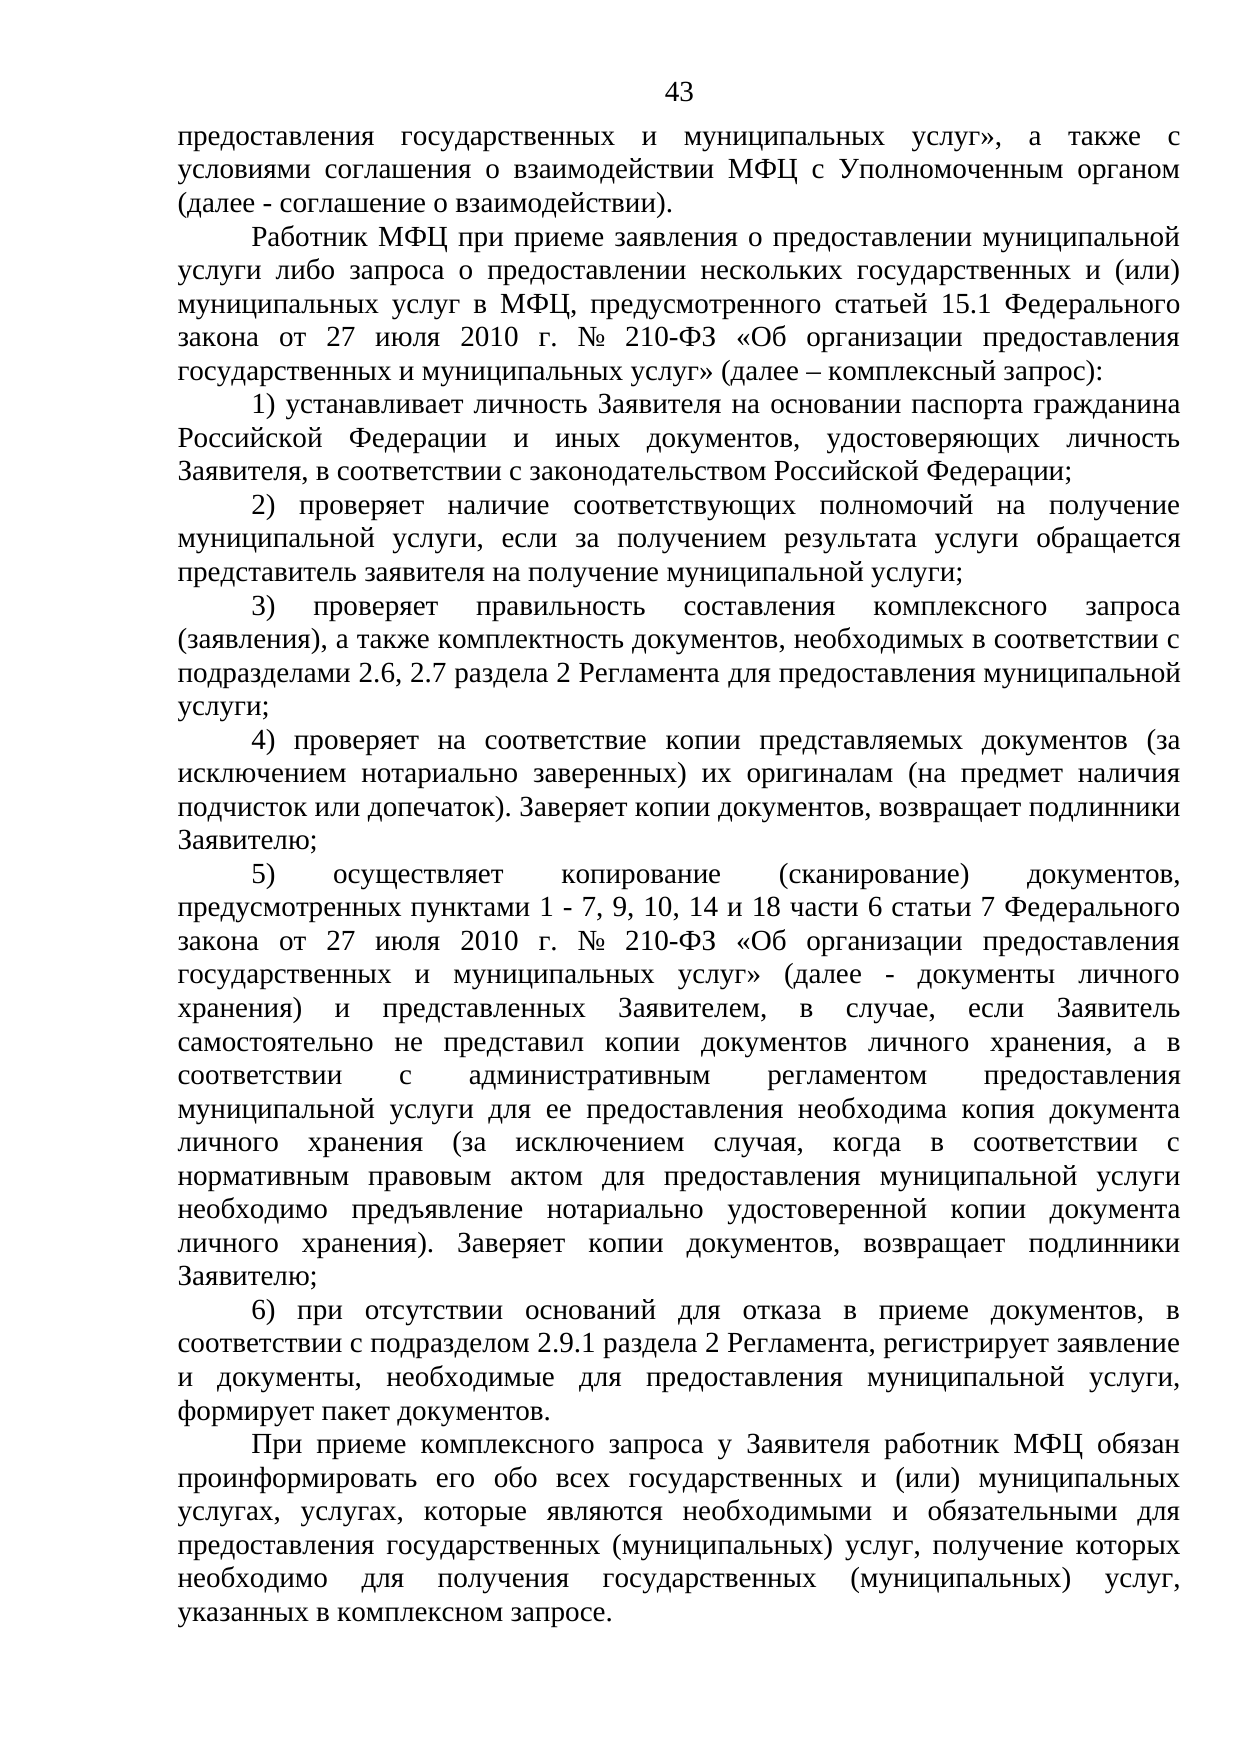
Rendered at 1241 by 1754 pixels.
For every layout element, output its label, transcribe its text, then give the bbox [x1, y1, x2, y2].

text 5) осуществляет копирование (сканирование) документов, предусмотренных пунктами 1 - 7, 9, 10, 14 и 18 части 6 статьи 7 Федерального закона от 27 июля 2010 г. № 210-ФЗ «Об организации предоставления государственных и муниципальных услуг» (далее - документы личного хранения) и представленных Заявителем, в случае, если Заявитель самостоятельно не представил копии документов личного хранения, а в соответствии с административным регламентом предоставления муниципальной услуги для ее предоставления необходима копия документа личного хранения (за исключением случая, когда в соответствии с нормативным правовым актом для предоставления муниципальной услуги необходимо предъявление нотариально удостоверенной копии документа личного хранения). Заверяет копии документов, возвращает подлинники Заявителю; [177, 856, 1181, 1292]
text При приеме комплексного запроса у Заявителя работник МФЦ обязан проинформировать его обо всех государственных и (или) муниципальных услугах, услугах, которые являются необходимыми и обязательными для предоставления государственных (муниципальных) услуг, получение которых необходимо для получения государственных (муниципальных) услуг, указанных в комплексном запросе. [177, 1426, 1181, 1627]
text 4) проверяет на соответствие копии представляемых документов (за исключением нотариально заверенных) их оригиналам (на предмет наличия подчисток или допечаток). Заверяет копии документов, возвращает подлинники Заявителю; [177, 722, 1181, 856]
text 3) проверяет правильность составления комплексного запроса (заявления), а также комплектность документов, необходимых в соответствии с подразделами 2.6, 2.7 раздела 2 Регламента для предоставления муниципальной услуги; [177, 588, 1181, 722]
text 1) устанавливает личность Заявителя на основании паспорта гражданина Российской Федерации и иных документов, удостоверяющих личность Заявителя, в соответствии с законодательством Российской Федерации; [177, 386, 1181, 487]
text 6) при отсутствии оснований для отказа в приеме документов, в соответствии с подразделом 2.9.1 раздела 2 Регламента, регистрирует заявление и документы, необходимые для предоставления муниципальной услуги, формирует пакет документов. [177, 1292, 1181, 1426]
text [177, 118, 1181, 219]
text Работник МФЦ при приеме заявления о предоставлении муниципальной услуги либо запроса о предоставлении нескольких государственных и (или) муниципальных услуг в МФЦ, предусмотренного статьей 15.1 Федерального закона от 27 июля 2010 г. № 210-ФЗ «Об организации предоставления государственных и муниципальных услуг» (далее – комплексный запрос): [177, 219, 1181, 386]
text 2) проверяет наличие соответствующих полномочий на получение муниципальной услуги, если за получением результата услуги обращается представитель заявителя на получение муниципальной услуги; [177, 487, 1181, 588]
